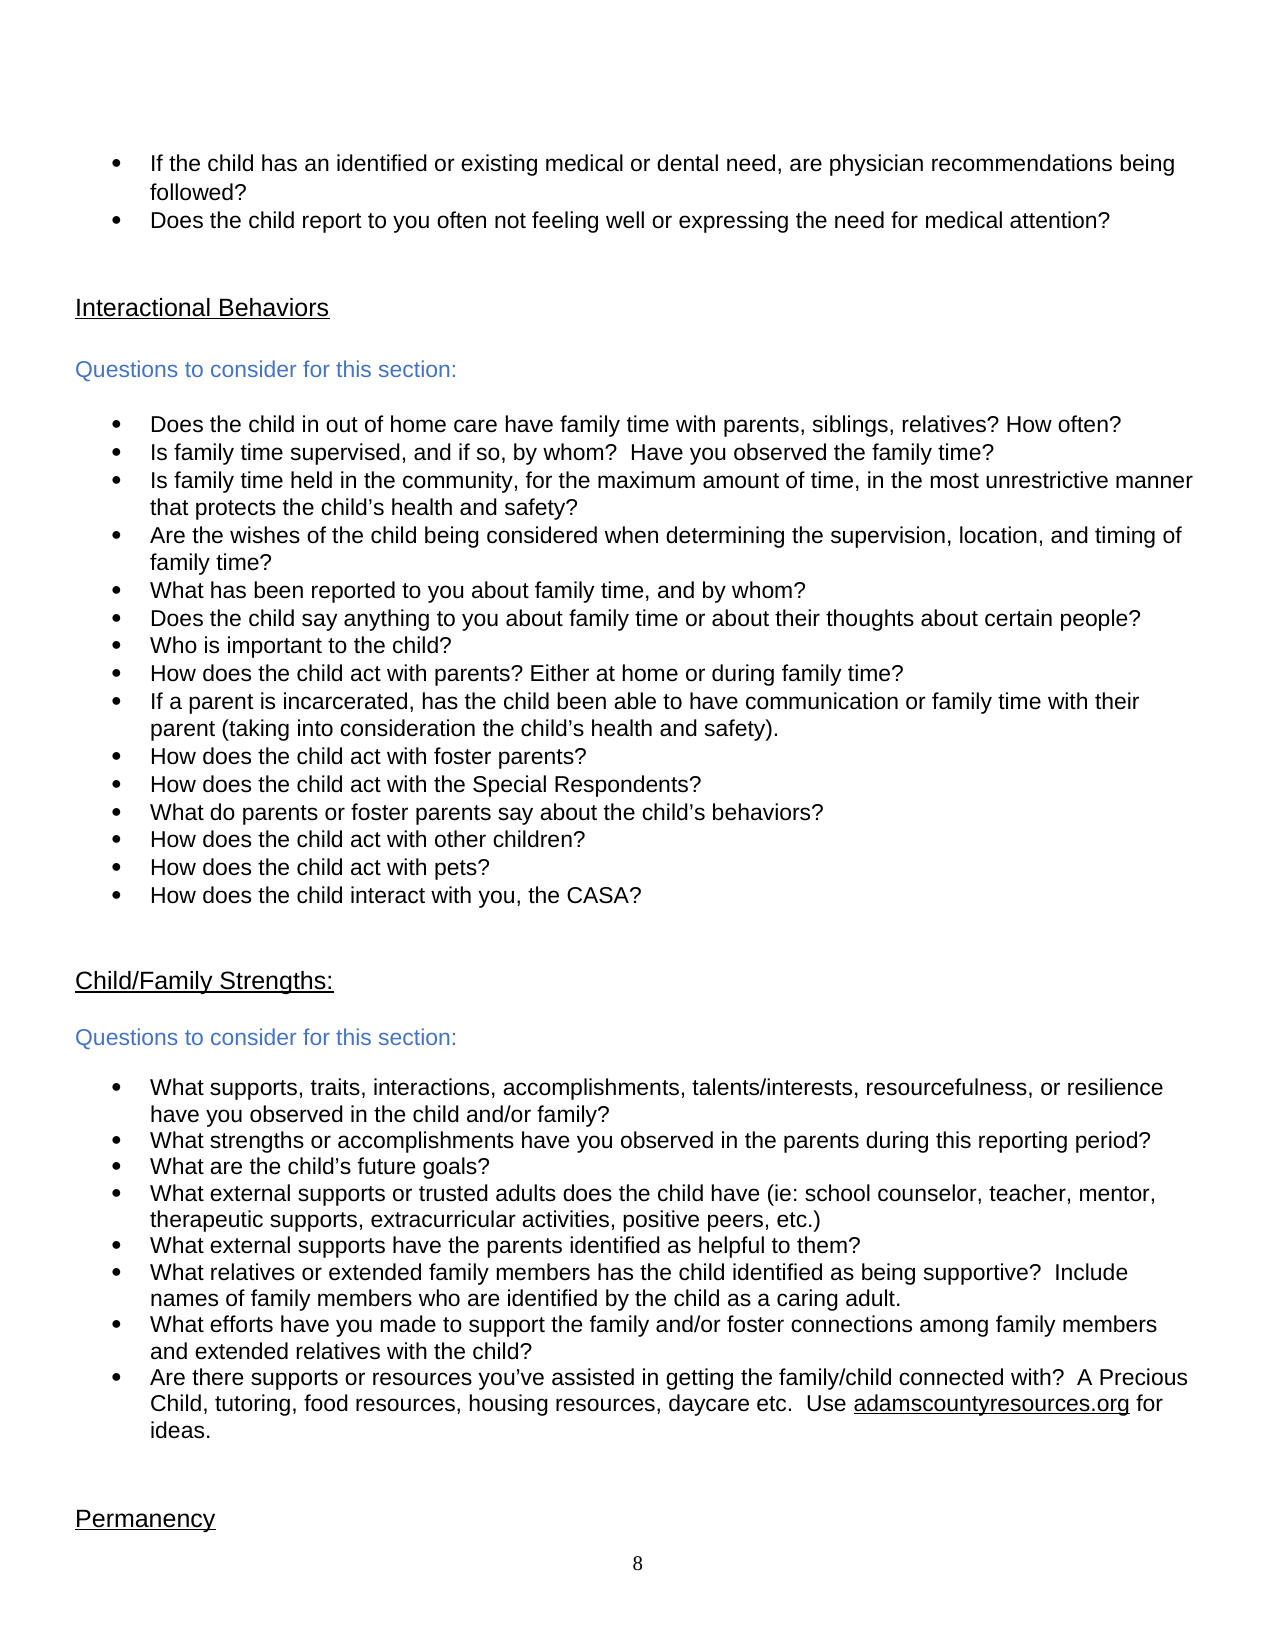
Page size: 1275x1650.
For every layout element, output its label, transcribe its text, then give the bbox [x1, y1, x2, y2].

list Is family time supervised, and if so, by whom? Have you observed the family time? [112, 439, 1200, 465]
list What external supports or trusted adults does the child have (ie: school counselor, teacher, mentor, therapeutic supports, extracurricular activities, positive peers, etc.) [112, 1179, 1200, 1232]
list What strengths or accomplishments have you observed in the parents during this reporting period? [112, 1127, 1200, 1153]
list Does the child say anything to you about family time or about their thoughts about certain people? [112, 604, 1200, 631]
list What has been reported to you about family time, and by whom? [112, 577, 1200, 603]
list Is family time held in the community, for the maximum amount of time, in the most unrestrictive manner that protects the child’s health and safety? [112, 467, 1200, 520]
list How does the child interact with you, the CASA? [112, 882, 1200, 908]
text Questions to consider for this section: [75, 1024, 1200, 1050]
list What relatives or extended family members has the child identified as being supportive? Include names of family members who are identified by the child as a caring adult. [112, 1259, 1200, 1311]
list Does the child report to you often not feeling well or expressing the need for medical attention? [112, 207, 1200, 233]
list How does the child act with pets? [112, 854, 1200, 880]
text Questions to consider for this section: [75, 356, 1200, 382]
list Does the child in out of home care have family time with parents, siblings, relatives? How often? [112, 411, 1200, 438]
subtitle Child/Family Strengths: [75, 966, 1200, 995]
list If the child has an identified or existing medical or dental need, are physician recommendations being followed? [112, 150, 1200, 205]
list Who is important to the child? [112, 632, 1200, 659]
list What do parents or foster parents say about the child’s behaviors? [112, 798, 1200, 825]
list How does the child act with the Special Respondents? [112, 771, 1200, 797]
list What are the child’s future goals? [112, 1153, 1200, 1179]
list Are the wishes of the child being considered when determining the supervision, location, and timing of family time? [112, 522, 1200, 575]
list If a parent is incarcerated, has the child been able to have communication or family time with their parent (taking into consideration the child’s health and safety). [112, 688, 1200, 741]
list How does the child act with foster parents? [112, 743, 1200, 769]
list Are there supports or resources you’ve assisted in getting the family/child connected with? A Precious Child, tutoring, food resources, housing resources, daycare etc. Use adamscountyresources.org for ideas. [112, 1364, 1200, 1443]
text Permanency [75, 1504, 1200, 1532]
list What external supports have the parents identified as helpful to them? [112, 1232, 1200, 1259]
list What efforts have you made to support the family and/or foster connections among family members and extended relatives with the child? [112, 1311, 1200, 1364]
list How does the child act with other children? [112, 826, 1200, 853]
list How does the child act with parents? Either at home or during family time? [112, 660, 1200, 686]
text Interactional Behaviors [75, 293, 1200, 322]
subtitle What supports, traits, interactions, accomplishments, talents/interests, resourcefulness, or resilience have you observed in the child and/or family? [112, 1074, 1200, 1127]
